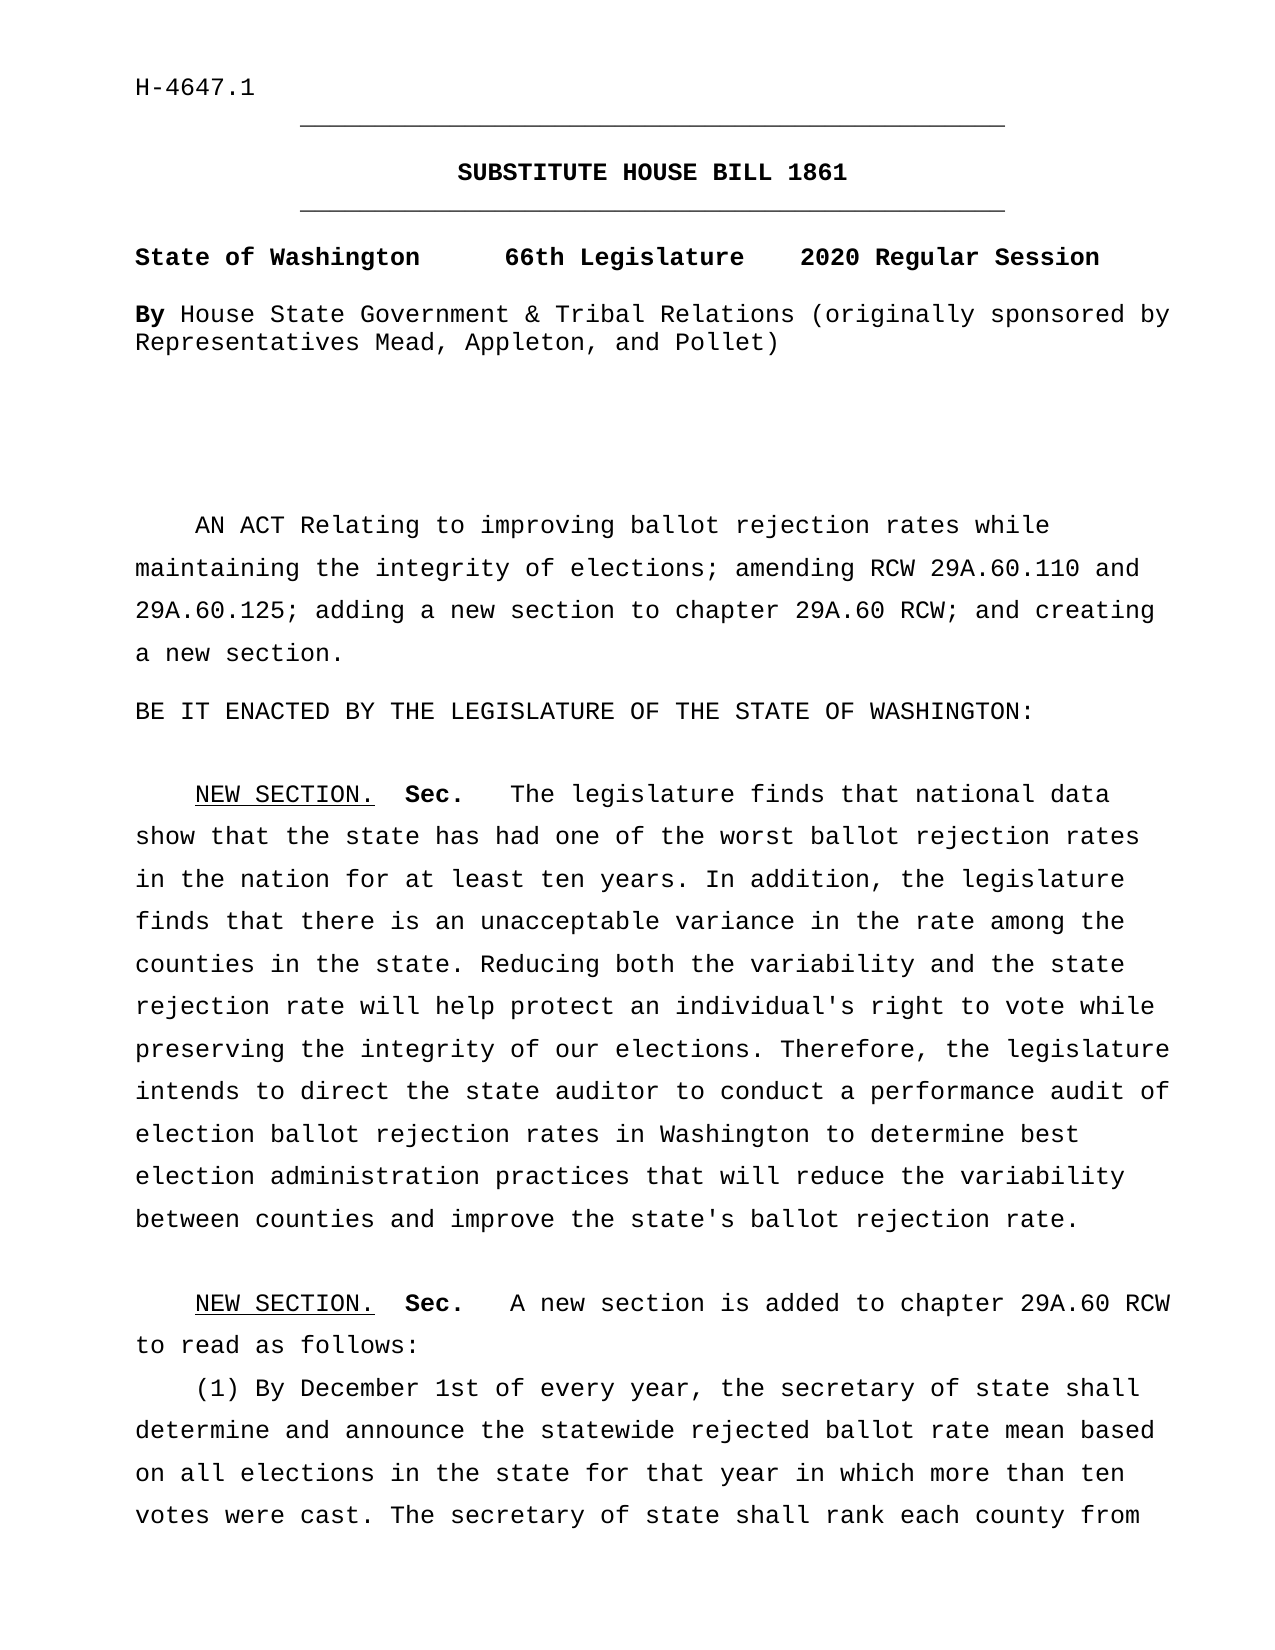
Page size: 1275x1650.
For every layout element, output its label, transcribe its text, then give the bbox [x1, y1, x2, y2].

text AN ACT Relating to improving ballot rejection rates while maintaining the integrity of elections; amending RCW 29A.60.110 and 29A.60.125; adding a new section to chapter 29A.60 RCW; and creating a new section. [135, 500, 1170, 670]
text State of Washington 66th Legislature 2020 Regular Session [135, 245, 1170, 273]
text H-4647.1 [135, 75, 1170, 103]
text NEW SECTION. Sec. The legislature finds that national data show that the state has had one of the worst ballot rejection rates in the nation for at least ten years. In addition, the legislature finds that there is an unacceptable variance in the rate among the counties in the state. Reducing both the variability and the state rejection rate will help protect an individual's right to vote while preserving the integrity of our elections. Therefore, the legislature intends to direct the state auditor to conduct a performance audit of election ballot rejection rates in Washington to determine best election administration practices that will reduce the variability between counties and improve the state's ballot rejection rate. [135, 768, 1170, 1236]
text _______________________________________________ [135, 188, 1170, 217]
text SUBSTITUTE HOUSE BILL 1861 [135, 160, 1170, 188]
text By House State Government & Tribal Relations (originally sponsored by Representatives Mead, Appleton, and Pollet) [135, 302, 1170, 358]
text BE IT ENACTED BY THE LEGISLATURE OF THE STATE OF WASHINGTON: [135, 698, 1170, 727]
text NEW SECTION. Sec. A new section is added to chapter 29A.60 RCW to read as follows: [135, 1277, 1170, 1362]
text _______________________________________________ [135, 103, 1170, 132]
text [135, 1362, 1170, 1532]
